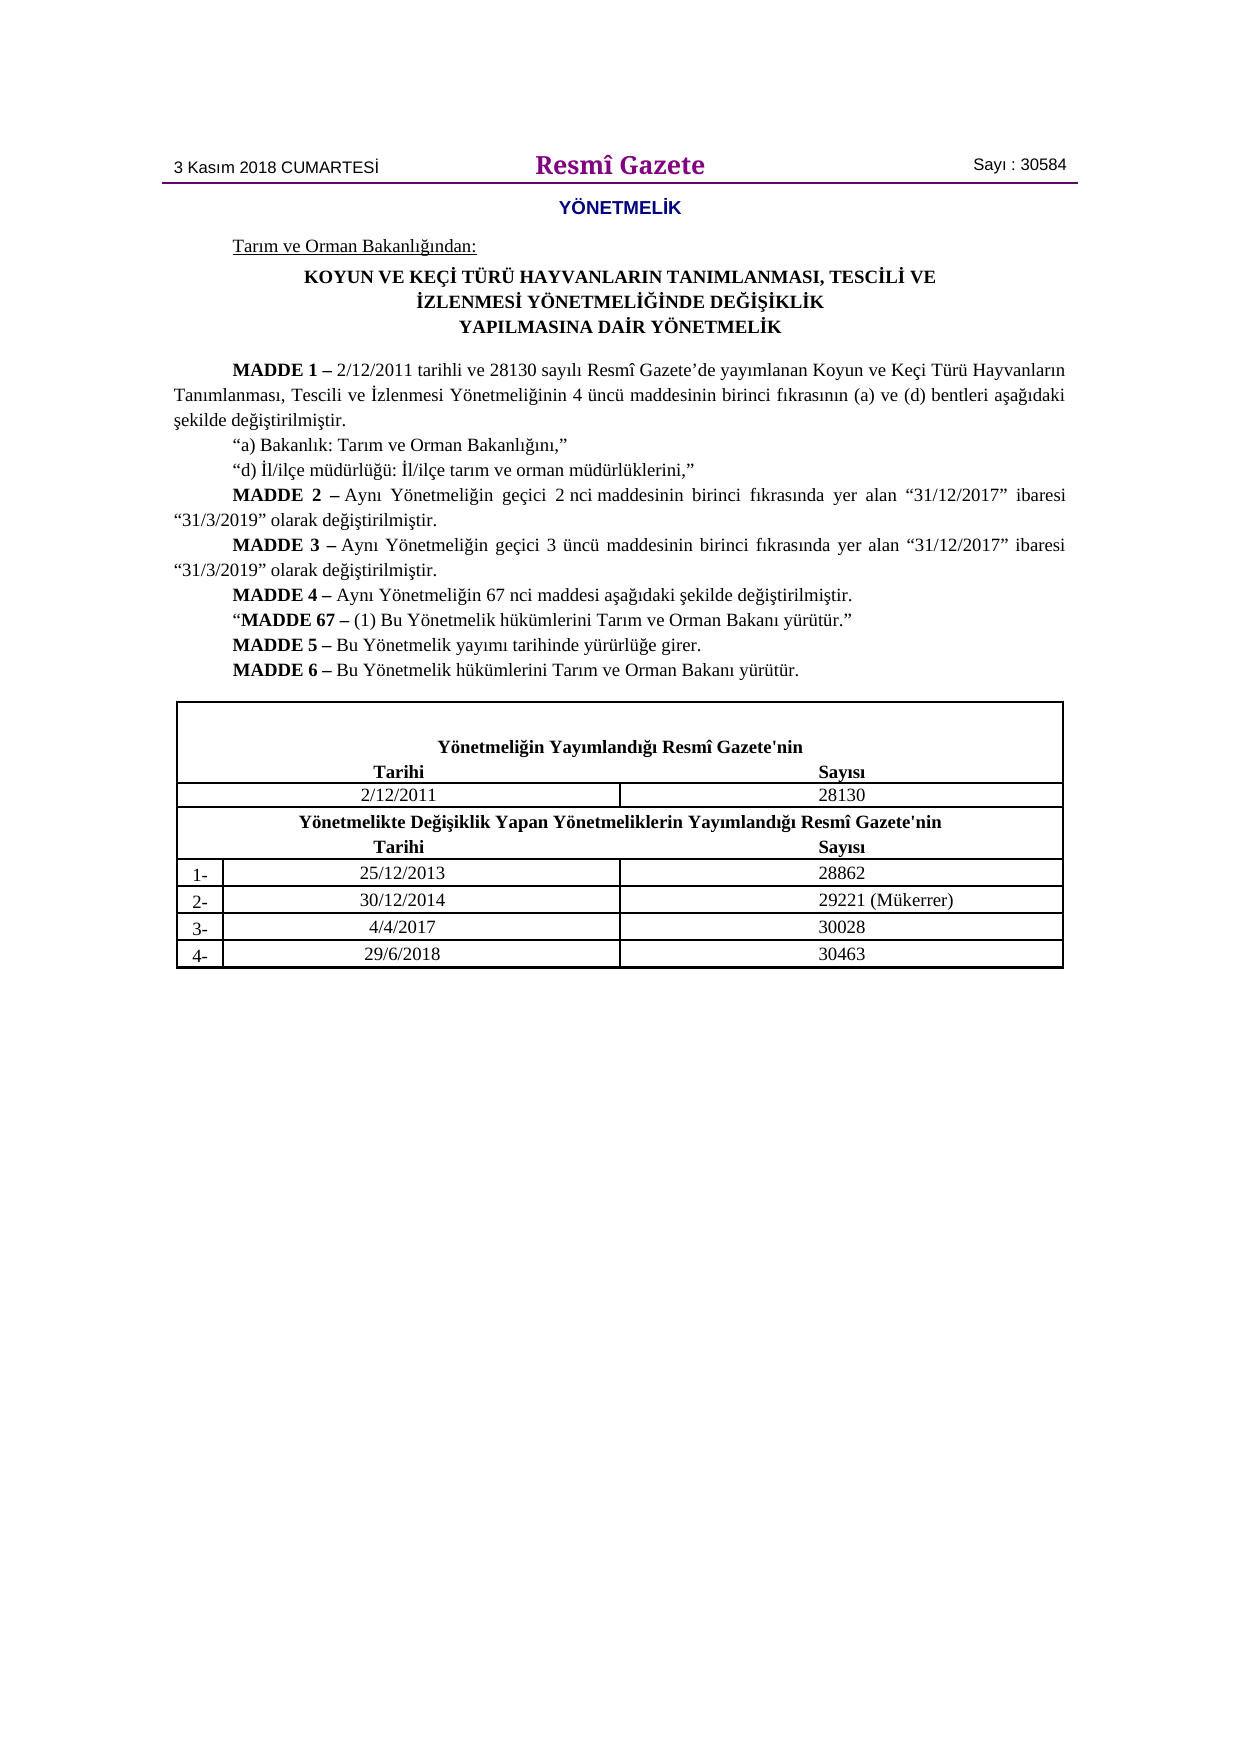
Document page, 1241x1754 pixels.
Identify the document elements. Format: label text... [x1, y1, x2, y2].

table_header 3 Kasım 2018 CUMARTESİ [162, 148, 468, 182]
table_cell Tarım ve Orman Bakanlığından: KOYUN VE KEÇİ TÜRÜ HAYVANLARIN TANIMLANMASI, TESCİLİ VE İZLENMESİ YÖNETMELİĞİNDE DEĞİŞİKLİK YAPILMASINA DAİR YÖNETMELİK MADDE 1 – 2/12/2011 tarihli ve 28130 sayılı Resmî Gazete’de yayımlanan Koyun ve Keçi Türü Hayvanların Tanımlanması, Tescili ve İzlenmesi Yönetmeliğinin 4 üncü maddesinin birinci fıkrasının (a) ve (d) bentleri aşağıdaki şekilde değiştirilmiştir. “a) Bakanlık: Tarım ve Orman Bakanlığını,” “d) İl/ilçe müdürlüğü: İl/ilçe tarım ve orman müdürlüklerini,” MADDE 2 – Aynı Yönetmeliğin geçici 2 nci maddesinin birinci fıkrasında yer alan “31/12/2017” ibaresi “31/3/2019” olarak değiştirilmiştir. MADDE 3 – Aynı Yönetmeliğin geçici 3 üncü maddesinin birinci fıkrasında yer alan “31/12/2017” ibaresi “31/3/2019” olarak değiştirilmiştir. MADDE 4 – Aynı Yönetmeliğin 67 nci maddesi aşağıdaki şekilde değiştirilmiştir. “MADDE 67 – (1) Bu Yönetmelik hükümlerini Tarım ve Orman Bakanı yürütür.” MADDE 5 – Bu Yönetmelik yayımı tarihinde yürürlüğe girer. MADDE 6 – Bu Yönetmelik hükümlerini Tarım ve Orman Bakanı yürütür. [162, 232, 1078, 968]
table_cell YÖNETMELİK [162, 184, 1078, 232]
table_header Sayı : 30584 [773, 148, 1078, 182]
table_header Resmî Gazete [468, 148, 773, 182]
